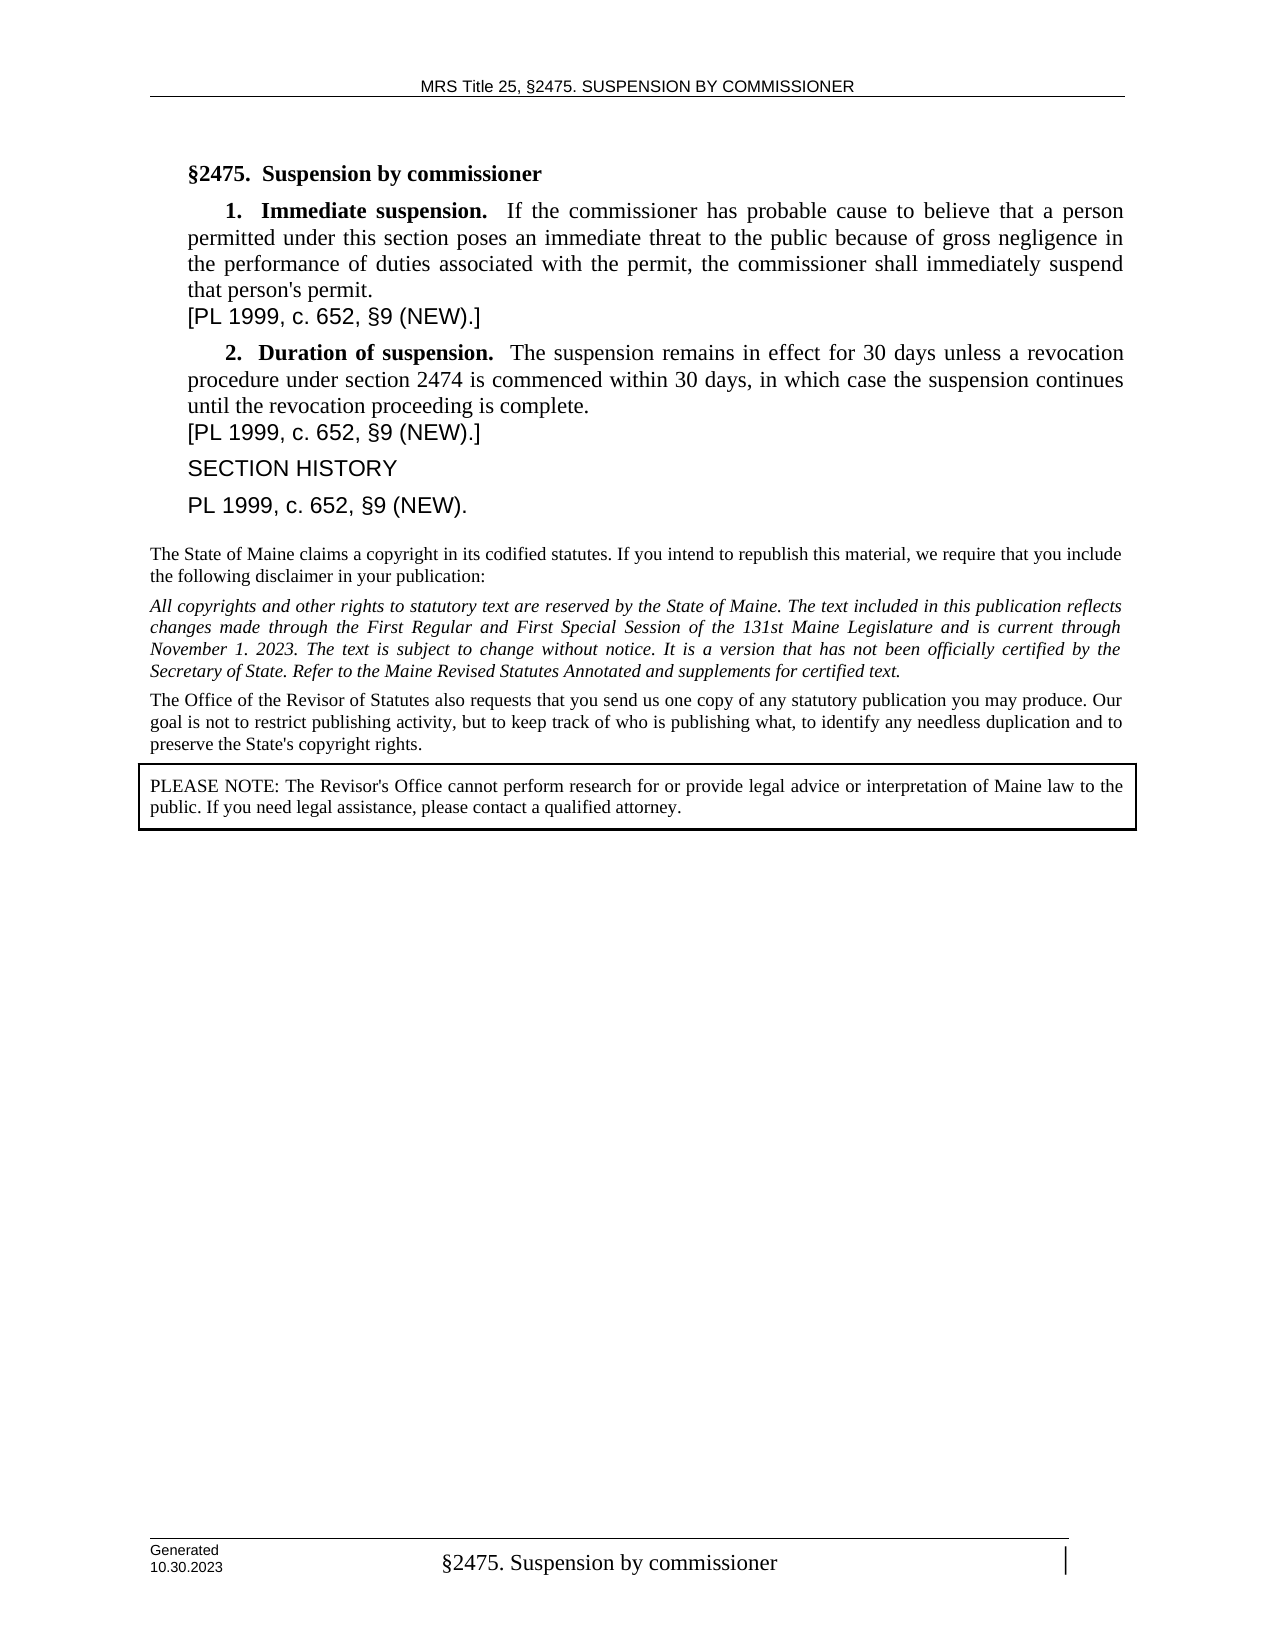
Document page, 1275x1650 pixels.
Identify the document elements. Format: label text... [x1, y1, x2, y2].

text PLEASE NOTE: The Revisor's Office cannot perform research for or provide legal advice or interpretation of Maine law to the public. If you need legal assistance, please contact a qualified attorney. [140, 765, 1135, 828]
text [PL 1999, c. 652, §9 (NEW).] [187, 303, 1125, 329]
text PL 1999, c. 652, §9 (NEW). [187, 492, 1125, 518]
text SECTION HISTORY [187, 455, 1125, 482]
text 1. Immediate suspension. If the commissioner has probable cause to believe that a person permitted under this section poses an immediate threat to the public because of gross negligence in the performance of duties associated with the permit, the commissioner shall immediately suspend that person's permit. [187, 197, 1125, 303]
text All copyrights and other rights to statutory text are reserved by the State of Maine. The text included in this publication reflects changes made through the First Regular and First Special Session of the 131st Maine Legislature and is current through November 1. 2023 . The text is subject to change without notice. It is a version that has not been officially certified by the Secretary of State. Refer to the Maine Revised Statutes Annotated and supplements for certified text. [150, 595, 1125, 681]
text [PL 1999, c. 652, §9 (NEW).] [187, 418, 1125, 445]
text The State of Maine claims a copyright in its codified statutes. If you intend to republish this material, we require that you include the following disclaimer in your publication: [150, 543, 1125, 586]
text 2. Duration of suspension. The suspension remains in effect for 30 days unless a revocation procedure under section 2474 is commenced within 30 days, in which case the suspension continues until the revocation proceeding is complete. [187, 339, 1125, 418]
text The Office of the Revisor of Statutes also requests that you send us one copy of any statutory publication you may produce. Our goal is not to restrict publishing activity, but to keep track of who is publishing what, to identify any needless duplication and to preserve the State's copyright rights. [150, 689, 1125, 754]
text §2475. Suspension by commissioner [187, 160, 1125, 187]
